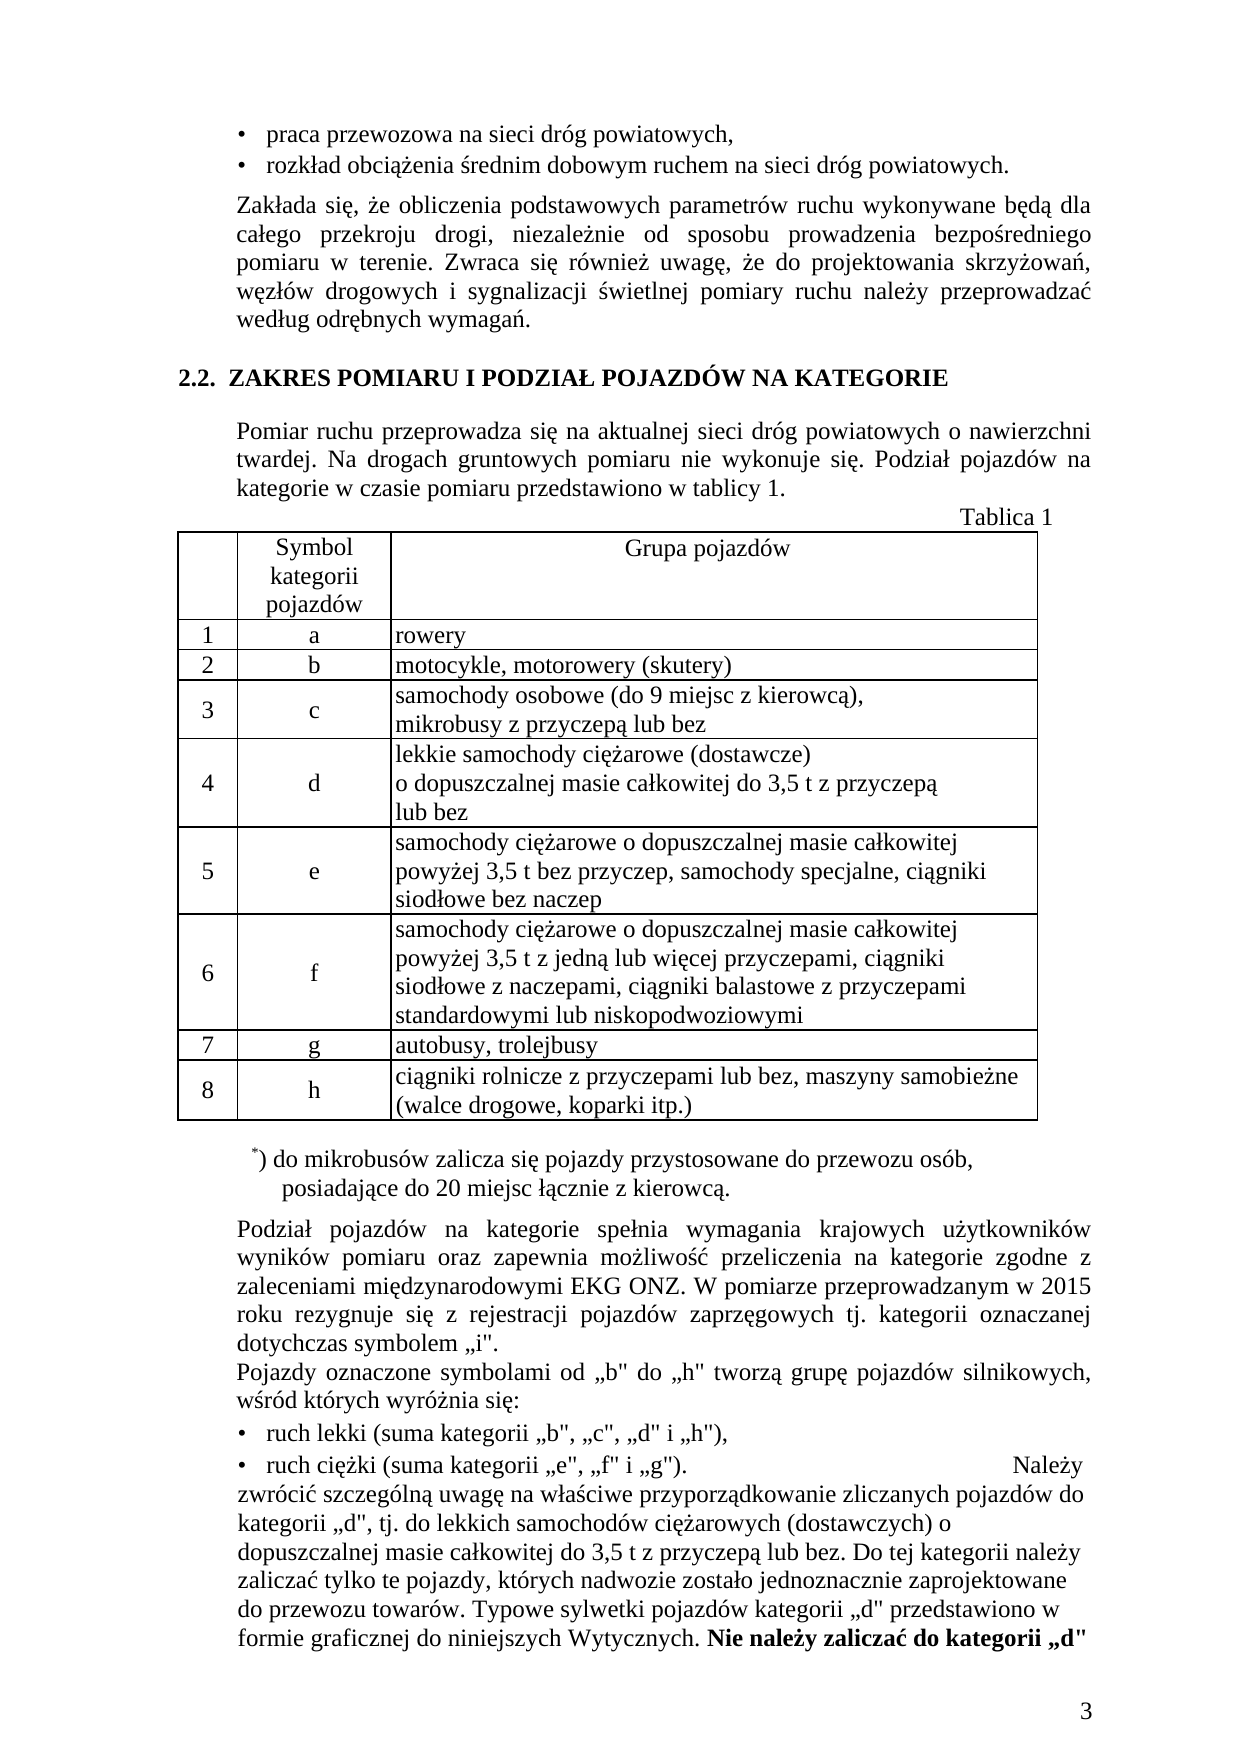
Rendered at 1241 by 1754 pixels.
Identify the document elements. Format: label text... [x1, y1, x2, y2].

table_cell ciągniki rolnicze z przyczepami lub bez, maszyny samobieżne (walce drogowe, koparki itp.) [392, 1061, 1037, 1119]
table_header Symbol kategorii pojazdów [238, 533, 390, 618]
table_cell h [238, 1061, 390, 1119]
table_cell samochody ciężarowe o dopuszczalnej masie całkowitej powyżej 3,5 t bez przyczep, samochody specjalne, ciągniki siodłowe bez naczep [392, 828, 1037, 913]
list rozkład obciążenia średnim dobowym ruchem na sieci dróg powiatowych. [237, 149, 1092, 179]
table_cell 4 [179, 739, 237, 826]
table_cell samochody osobowe (do 9 miejsc z kierowcą), mikrobusy z przyczepą lub bez [392, 681, 1037, 738]
table_header Grupa pojazdów [392, 533, 1037, 618]
table_cell 3 [179, 681, 237, 738]
table_cell c [238, 681, 390, 738]
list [237, 1451, 1092, 1652]
table_cell 8 [179, 1061, 237, 1119]
text Tablica 1 [959, 502, 1092, 531]
table_cell 2 [179, 650, 237, 679]
text 2.2. ZAKRES POMIARU I PODZIAŁ POJAZDÓW NA KATEGORIE [178, 363, 1092, 392]
text Podział pojazdów na kategorie spełnia wymagania krajowych użytkowników wyników pomiaru oraz zapewnia możliwość przeliczenia na kategorie zgodne z zaleceniami międzynarodowymi EKG ONZ. W pomiarze przeprowadzanym w 2015 roku rezygnuje się z rejestracji pojazdów zaprzęgowych tj. kategorii oznaczanej dotychczas symbolem „i". [237, 1214, 1092, 1357]
list ruch lekki (suma kategorii „b", „c", „d" i „h"), [237, 1418, 1092, 1447]
table_cell d [238, 739, 390, 826]
table_cell 1 [179, 620, 237, 649]
table_cell samochody ciężarowe o dopuszczalnej masie całkowitej powyżej 3,5 t z jedną lub więcej przyczepami, ciągniki siodłowe z naczepami, ciągniki balastowe z przyczepami standardowymi lub niskopodwoziowymi [392, 915, 1037, 1029]
list praca przewozowa na sieci dróg powiatowych, [237, 118, 1092, 149]
table_cell b [238, 650, 390, 679]
table_cell 5 [179, 828, 237, 913]
table_cell e [238, 828, 390, 913]
table_header [179, 533, 237, 618]
table_cell 6 [179, 915, 237, 1029]
table_cell g [238, 1031, 390, 1059]
table_cell a [238, 620, 390, 649]
table_cell autobusy, trolejbusy [392, 1031, 1037, 1059]
text Pojazdy oznaczone symbolami od „b" do „h" tworzą grupę pojazdów silnikowych, wśród których wyróżnia się: [236, 1357, 1092, 1414]
table_cell motocykle, motorowery (skutery) [392, 650, 1037, 679]
text Zakłada się, że obliczenia podstawowych parametrów ruchu wykonywane będą dla całego przekroju drogi, niezależnie od sposobu prowadzenia bezpośredniego pomiaru w terenie. Zwraca się również uwagę, że do projektowania skrzyżowań, węzłów drogowych i sygnalizacji świetlnej pomiary ruchu należy przeprowadzać według odrębnych wymagań. [236, 191, 1092, 333]
text Pomiar ruchu przeprowadza się na aktualnej sieci dróg powiatowych o nawierzchni twardej. Na drogach gruntowych pomiaru nie wykonuje się. Podział pojazdów na kategorie w czasie pomiaru przedstawiono w tablicy 1. [236, 416, 1092, 502]
table_cell lekkie samochody ciężarowe (dostawcze) o dopuszczalnej masie całkowitej do 3,5 t z przyczepą lub bez [392, 739, 1037, 826]
table_cell 7 [179, 1031, 237, 1059]
text *) do mikrobusów zalicza się pojazdy przystosowane do przewozu osób, posiadające do 20 miejsc łącznie z kierowcą. [251, 1145, 1092, 1202]
table_cell rowery [392, 620, 1037, 649]
table_cell f [238, 915, 390, 1029]
